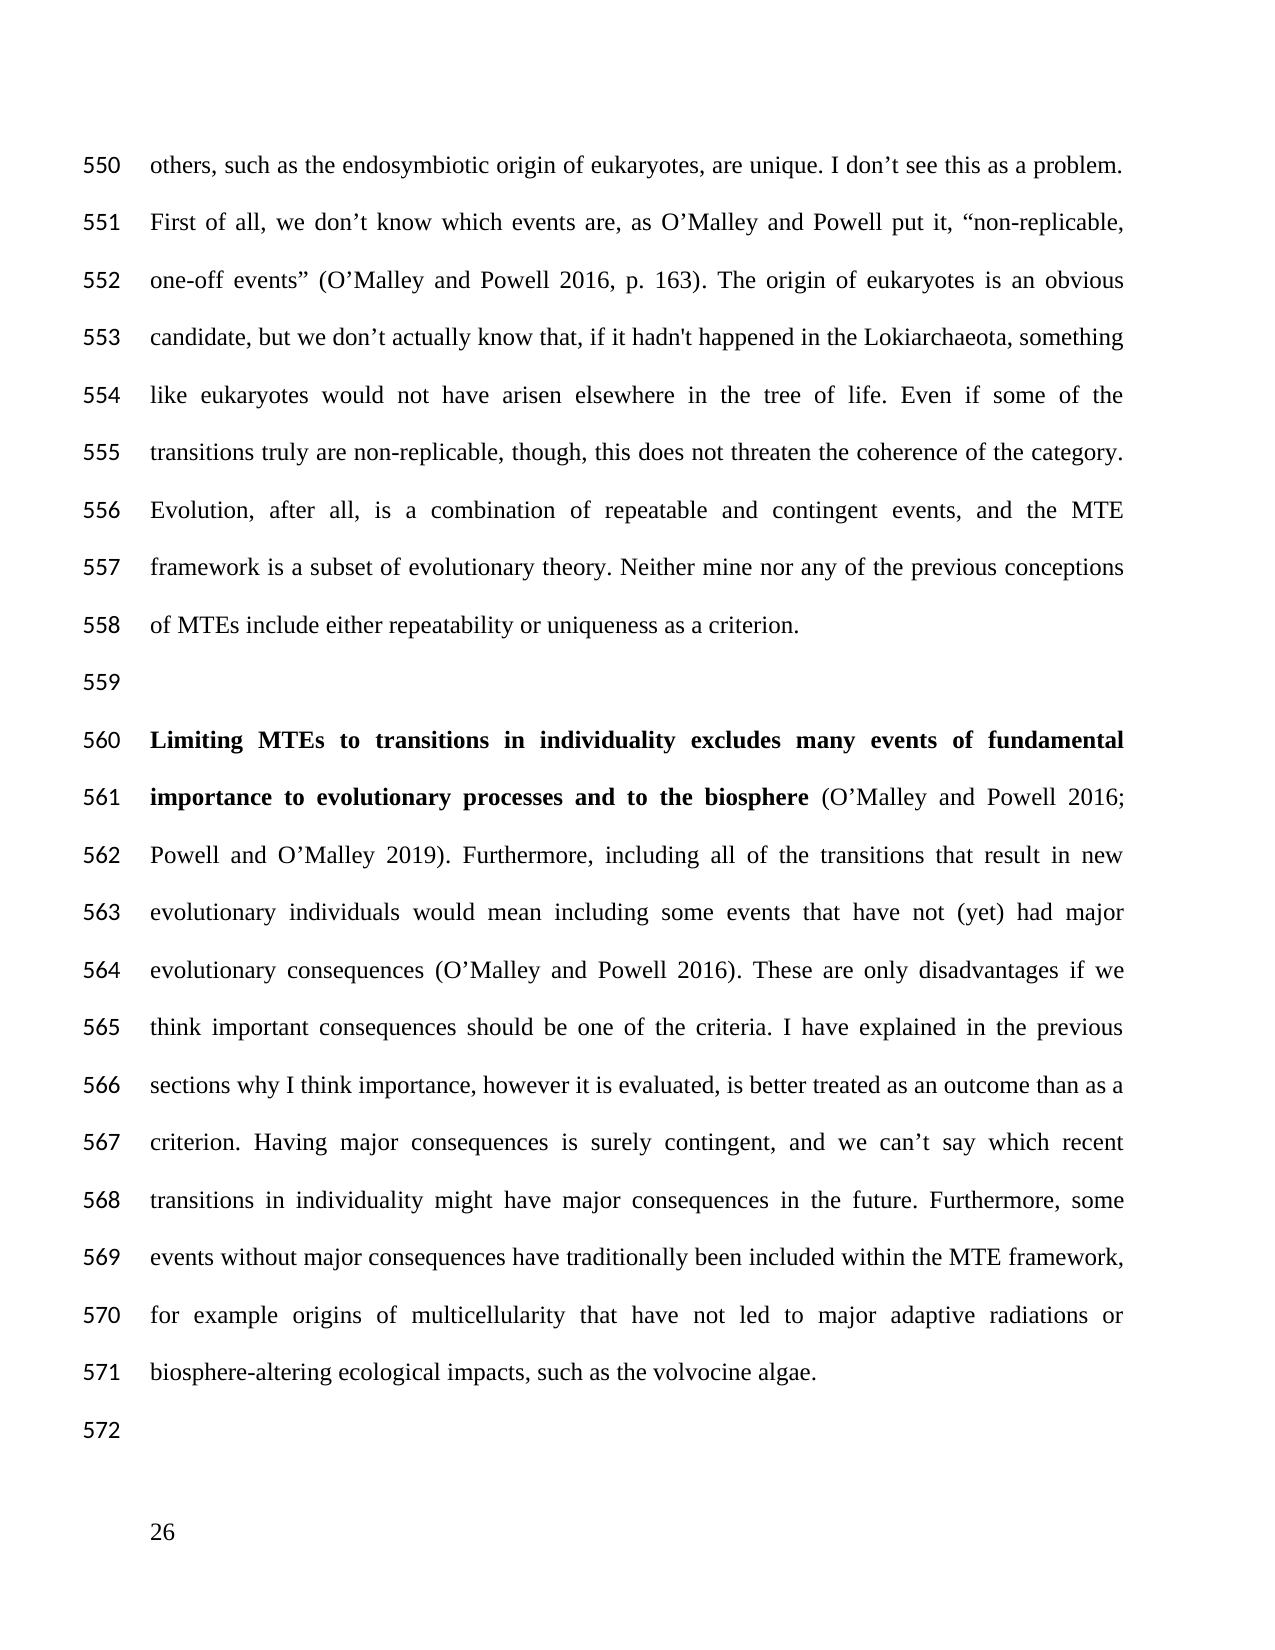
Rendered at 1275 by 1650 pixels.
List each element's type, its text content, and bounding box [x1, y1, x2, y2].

text Limiting MTEs to transitions in individuality excludes many events of fundamental importance to evolutionary processes and to the biosphere (O’Malley and Powell 2016; Powell and O’Malley 2019). Furthermore, including all of the transitions that result in new evolutionary individuals would mean including some events that have not (yet) had major evolutionary consequences (O’Malley and Powell 2016). These are only disadvantages if we think important consequences should be one of the criteria. I have explained in the previous sections why I think importance, however it is evaluated, is better treated as an outcome than as a criterion. Having major consequences is surely contingent, and we can’t say which recent transitions in individuality might have major consequences in the future. Furthermore, some events without major consequences have traditionally been included within the MTE framework, for example origins of multicellularity that have not led to major adaptive radiations or biosphere-altering ecological impacts, such as the volvocine algae. [150, 725, 1125, 1386]
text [150, 150, 1125, 639]
